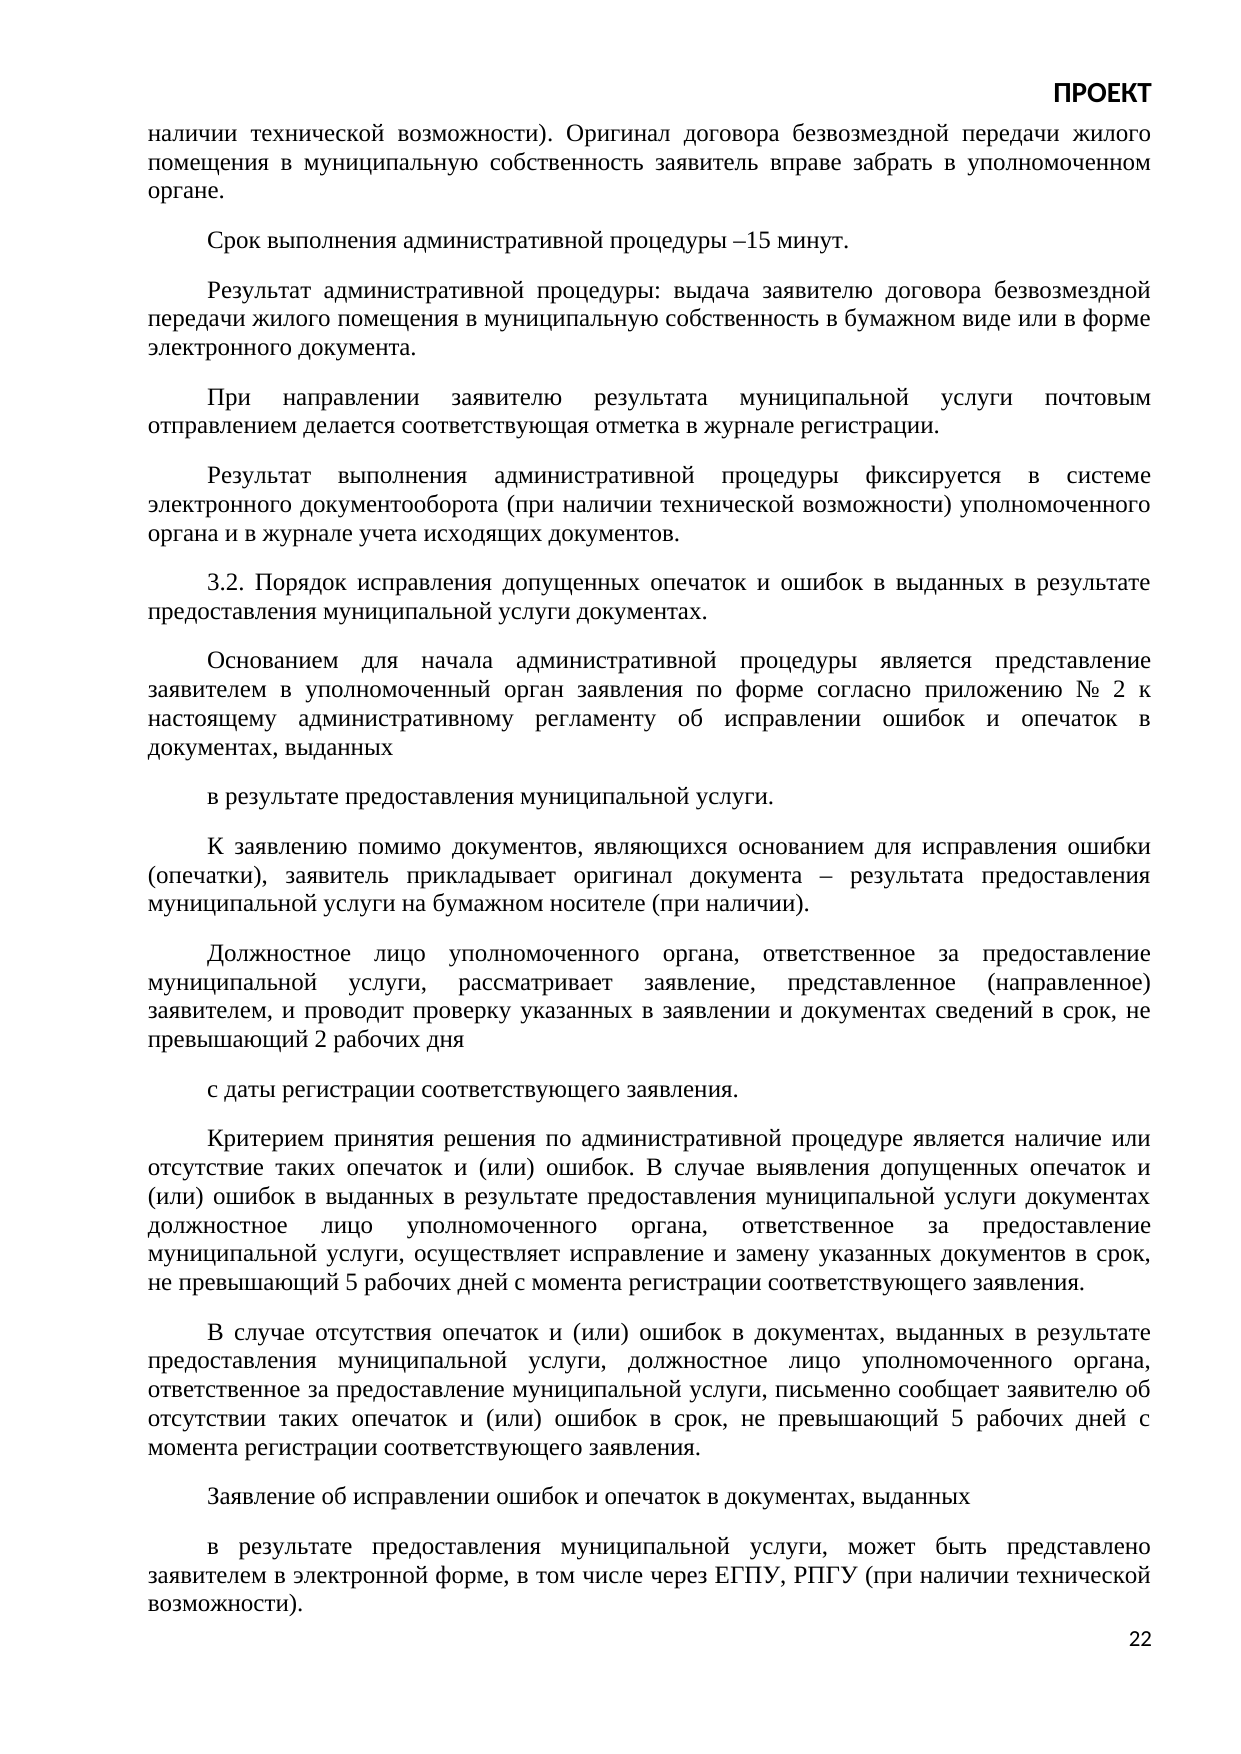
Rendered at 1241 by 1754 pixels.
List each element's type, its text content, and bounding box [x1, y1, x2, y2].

text При направлении заявителю результата муниципальной услуги почтовым отправлением делается соответствующая отметка в журнале регистрации. [148, 382, 1152, 439]
text Результат административной процедуры: выдача заявителю договора безвозмездной передачи жилого помещения в муниципальную собственность в бумажном виде или в форме электронного документа. [148, 275, 1152, 361]
text Должностное лицо уполномоченного органа, ответственное за предоставление муниципальной услуги, рассматривает заявление, представленное (направленное) заявителем, и проводит проверку указанных в заявлении и документах сведений в срок, не превышающий 2 рабочих дня [148, 938, 1152, 1053]
text К заявлению помимо документов, являющихся основанием для исправления ошибки (опечатки), заявитель прикладывает оригинал документа – результата предоставления муниципальной услуги на бумажном носителе (при наличии). [148, 831, 1152, 917]
text в результате предоставления муниципальной услуги, может быть представлено заявителем в электронной форме, в том числе через ЕГПУ, РПГУ (при наличии технической возможности). [148, 1531, 1152, 1617]
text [148, 118, 1152, 204]
text с даты регистрации соответствующего заявления. [148, 1074, 1152, 1103]
text Основанием для начала административной процедуры является представление заявителем в уполномоченный орган заявления по форме согласно приложению № 2 к настоящему административному регламенту об исправлении ошибок и опечаток в документах, выданных [148, 646, 1152, 761]
text Срок выполнения административной процедуры –15 минут. [148, 225, 1152, 254]
text В случае отсутствия опечаток и (или) ошибок в документах, выданных в результате предоставления муниципальной услуги, должностное лицо уполномоченного органа, ответственное за предоставление муниципальной услуги, письменно сообщает заявителю об отсутствии таких опечаток и (или) ошибок в срок, не превышающий 5 рабочих дней с момента регистрации соответствующего заявления. [148, 1317, 1152, 1461]
text в результате предоставления муниципальной услуги. [148, 781, 1152, 810]
text Результат выполнения административной процедуры фиксируется в системе электронного документооборота (при наличии технической возможности) уполномоченного органа и в журнале учета исходящих документов. [148, 460, 1152, 546]
text Заявление об исправлении ошибок и опечаток в документах, выданных [148, 1481, 1152, 1510]
text Критерием принятия решения по административной процедуре является наличие или отсутствие таких опечаток и (или) ошибок. В случае выявления допущенных опечаток и (или) ошибок в выданных в результате предоставления муниципальной услуги документах должностное лицо уполномоченного органа, ответственное за предоставление муниципальной услуги, осуществляет исправление и замену указанных документов в срок, не превышающий 5 рабочих дней с момента регистрации соответствующего заявления. [148, 1123, 1152, 1296]
text 3.2. Порядок исправления допущенных опечаток и ошибок в выданных в результате предоставления муниципальной услуги документах. [148, 567, 1152, 625]
